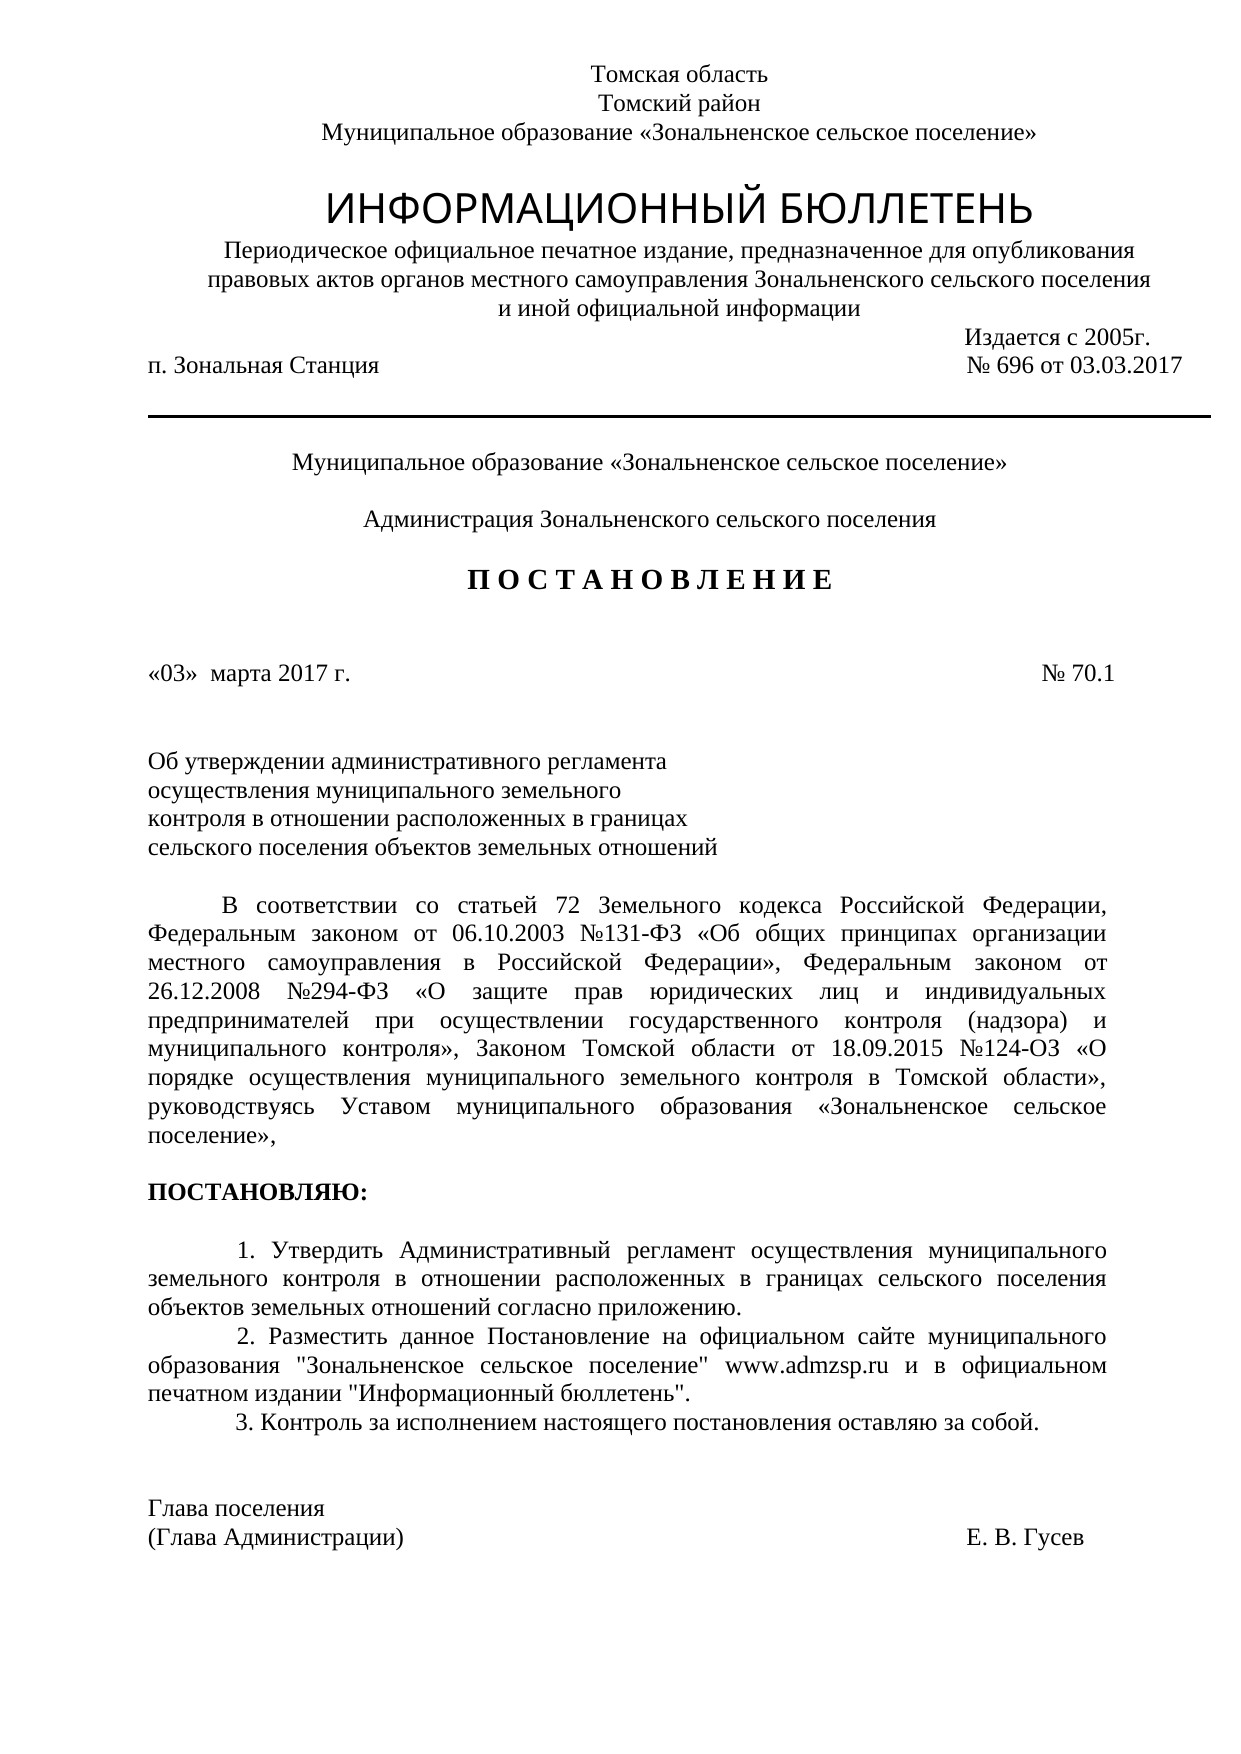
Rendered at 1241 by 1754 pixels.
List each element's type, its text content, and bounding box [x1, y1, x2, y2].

text Издается с 2005г. [148, 322, 1211, 351]
text Муниципальное образование «Зональненское сельское поселение» [148, 447, 1152, 476]
text (Глава Администрации) Е. В. Гусев [148, 1522, 1107, 1551]
title В соответствии со статьей 72 Земельного кодекса Российской Федерации, Федеральным законом от 06.10.2003 №131-ФЗ «Об общих принципах организации местного самоуправления в Российской Федерации», Федеральным законом от 26.12.2008 №294-ФЗ «О защите прав юридических лиц и индивидуальных предпринимателей при осуществлении государственного контроля (надзора) и муниципального контроля», Законом Томской области от 18.09.2015 №124-ОЗ «О порядке осуществления муниципального земельного контроля в Томской области», руководствуясь Уставом муниципального образования «Зональненское сельское поселение», [148, 890, 1107, 1148]
text сельского поселения объектов земельных отношений [148, 832, 1152, 861]
text контроля в отношении расположенных в границах [148, 803, 1152, 832]
text ПОСТАНОВЛЯЮ: [148, 1177, 1107, 1206]
text «03» марта 2017 г. № 70.1 [148, 658, 1152, 686]
text Администрация Зональненского сельского поселения [148, 504, 1152, 533]
text Томская область [148, 59, 1211, 88]
text ИНФОРМАЦИОННЫЙ БЮЛЛЕТЕНЬ [148, 179, 1211, 236]
text Об утверждении административного регламента [148, 746, 1152, 775]
text 3. Контроль за исполнением настоящего постановления оставляю за собой. [148, 1407, 1107, 1436]
text 1. Утвердить Административный регламент осуществления муниципального земельного контроля в отношении расположенных в границах сельского поселения объектов земельных отношений согласно приложению. [148, 1235, 1107, 1321]
text п. Зональная Станция № 696 от 03.03.2017 [148, 351, 1211, 379]
text Муниципальное образование «Зональненское сельское поселение» [148, 117, 1211, 145]
text Томский район [148, 88, 1211, 117]
text П О С Т А Н О В Л Е Н И Е [148, 562, 1152, 595]
text Периодическое официальное печатное издание, предназначенное для опубликования [148, 236, 1211, 264]
text Глава поселения [148, 1493, 1107, 1522]
text и иной официальной информации [148, 293, 1211, 322]
text правовых актов органов местного самоуправления Зональненского сельского поселения [148, 264, 1211, 293]
text 2. Разместить данное Постановление на официальном сайте муниципального образования "Зональненское сельское поселение" www.admzsp.ru и в официальном печатном издании "Информационный бюллетень". [148, 1321, 1107, 1407]
text осуществления муниципального земельного [148, 775, 1152, 803]
